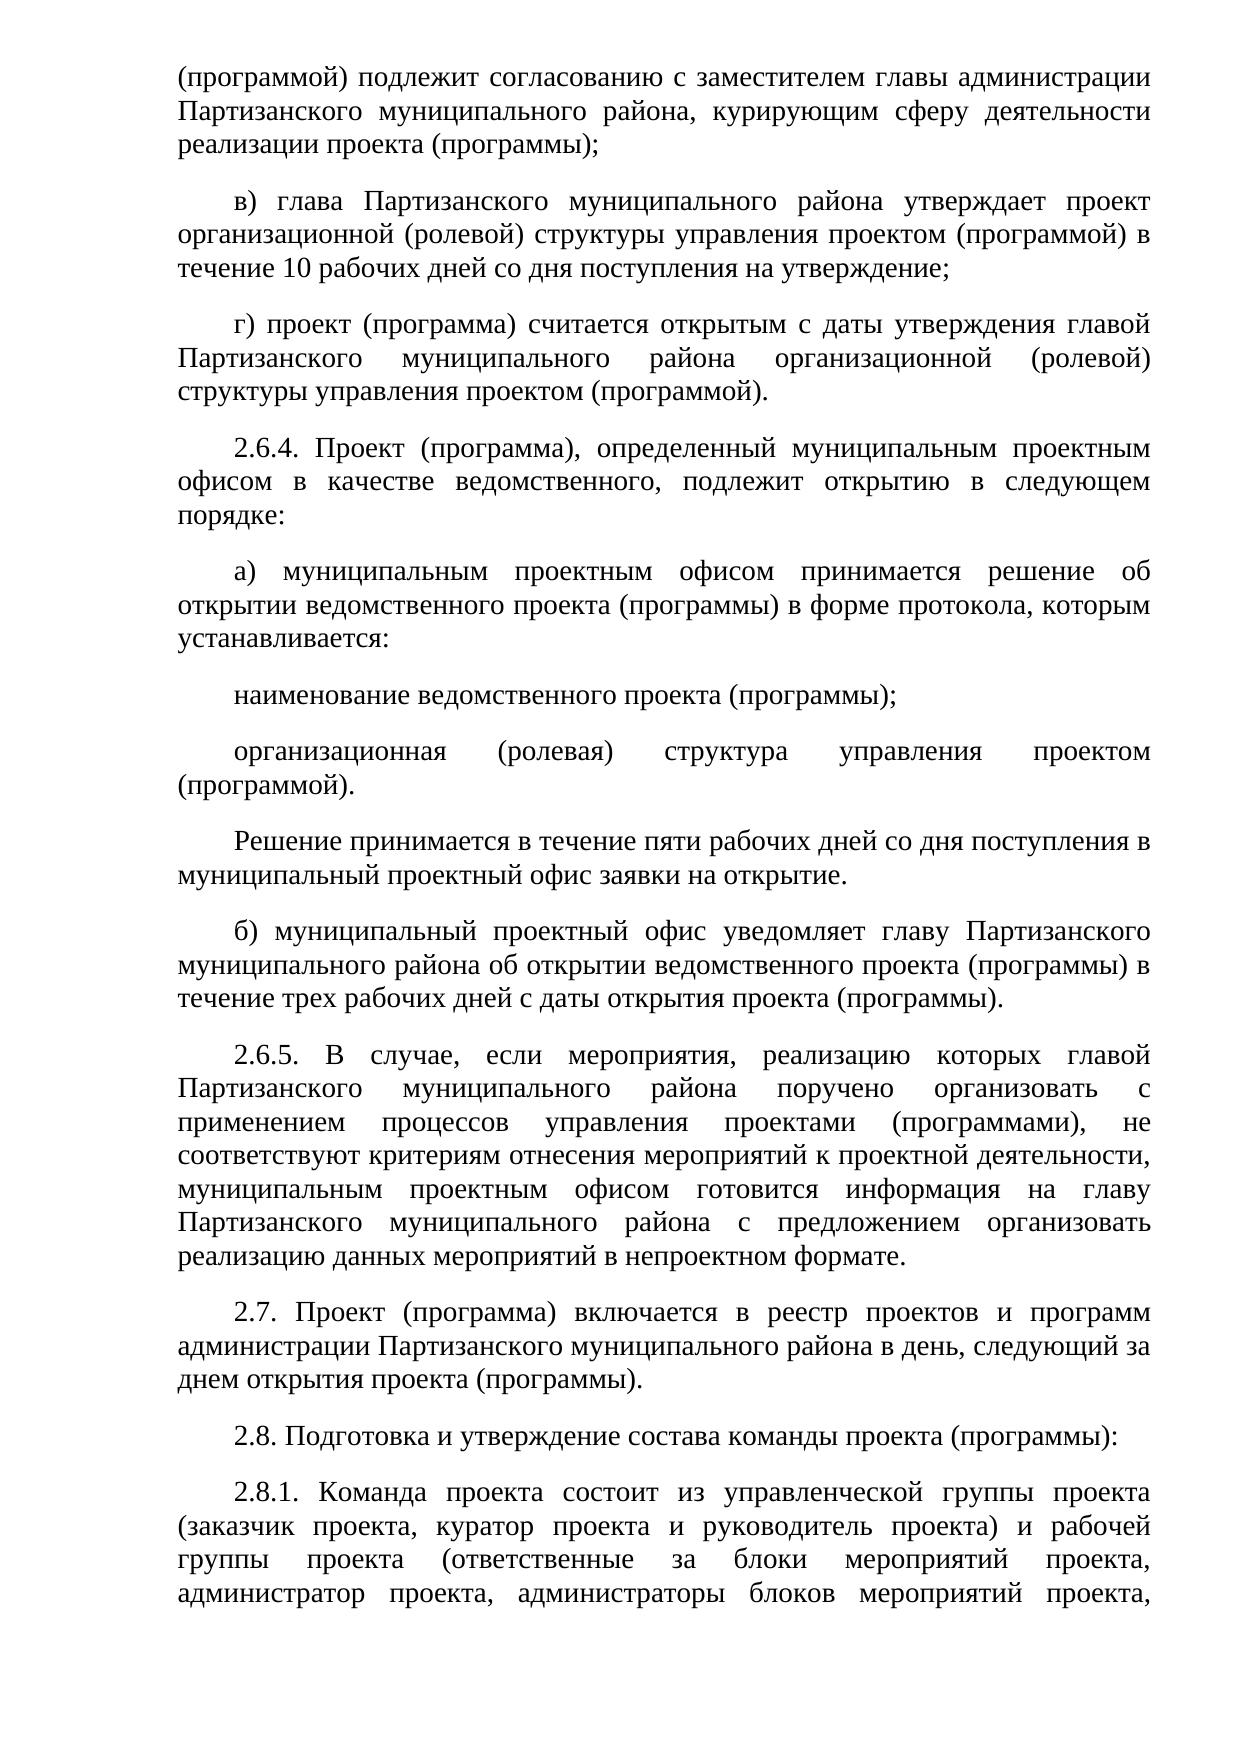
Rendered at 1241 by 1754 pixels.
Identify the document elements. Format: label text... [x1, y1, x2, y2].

text наименование ведомственного проекта (программы); [177, 677, 1152, 710]
text г) проект (программа) считается открытым с даты утверждения главой Партизанского муниципального района организационной (ролевой) структуры управления проектом (программой). [177, 306, 1152, 407]
text 2.8. Подготовка и утверждение состава команды проекта (программы): [177, 1418, 1152, 1452]
text Решение принимается в течение пяти рабочих дней со дня поступления в муниципальный проектный офис заявки на открытие. [177, 823, 1152, 890]
text 2.7. Проект (программа) включается в реестр проектов и программ администрации Партизанского муниципального района в день, следующий за днем открытия проекта (программы). [177, 1294, 1152, 1395]
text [177, 59, 1152, 160]
text а) муниципальным проектным офисом принимается решение об открытии ведомственного проекта (программы) в форме протокола, которым устанавливается: [177, 553, 1152, 654]
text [177, 1474, 1152, 1609]
text 2.6.4. Проект (программа), определенный муниципальным проектным офисом в качестве ведомственного, подлежит открытию в следующем порядке: [177, 430, 1152, 530]
text в) глава Партизанского муниципального района утверждает проект организационной (ролевой) структуры управления проектом (программой) в течение 10 рабочих дней со дня поступления на утверждение; [177, 183, 1152, 283]
text б) муниципальный проектный офис уведомляет главу Партизанского муниципального района об открытии ведомственного проекта (программы) в течение трех рабочих дней с даты открытия проекта (программы). [177, 913, 1152, 1014]
text 2.6.5. В случае, если мероприятия, реализацию которых главой Партизанского муниципального района поручено организовать с применением процессов управления проектами (программами), не соответствуют критериям отнесения мероприятий к проектной деятельности, муниципальным проектным офисом готовится информация на главу Партизанского муниципального района с предложением организовать реализацию данных мероприятий в непроектном формате. [177, 1037, 1152, 1272]
text организационная (ролевая) структура управления проектом (программой). [177, 733, 1152, 800]
